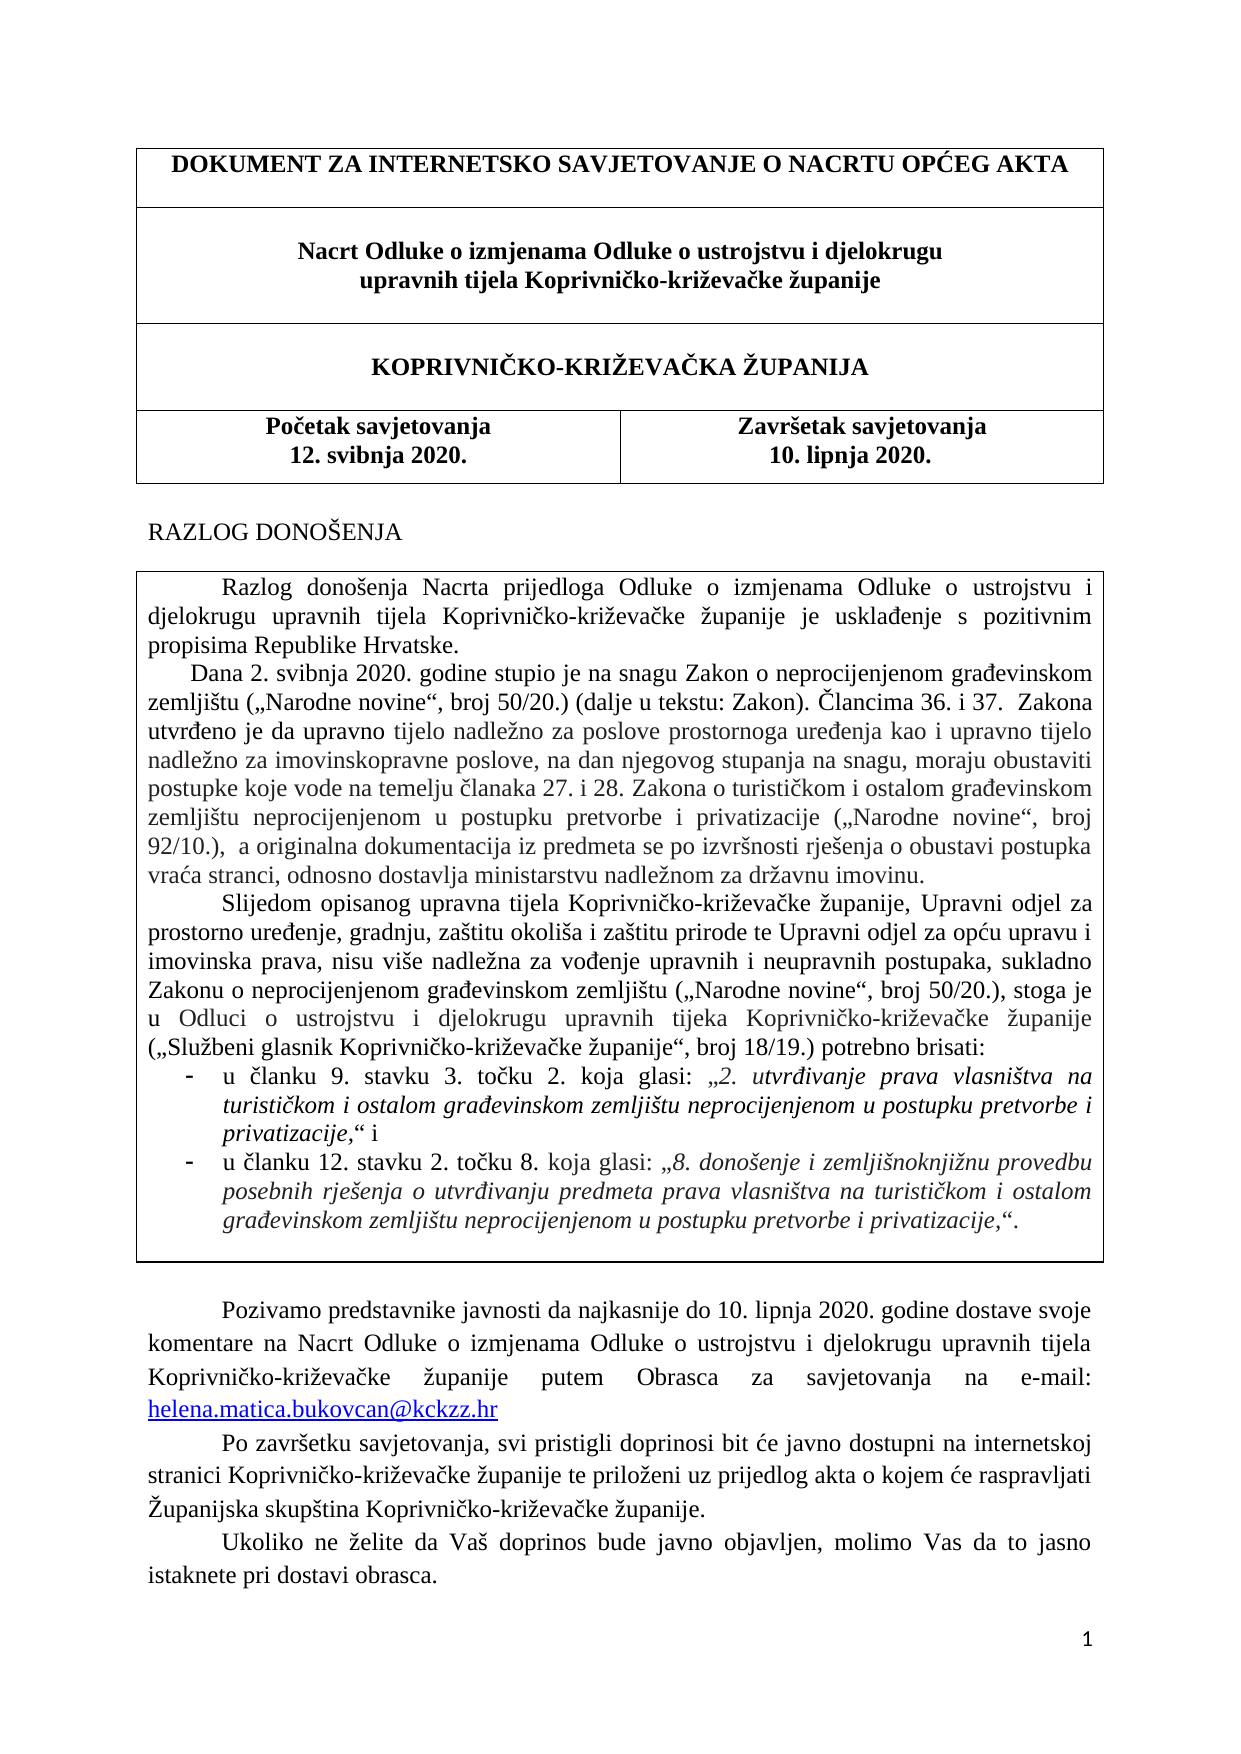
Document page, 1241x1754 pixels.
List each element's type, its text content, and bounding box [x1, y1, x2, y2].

table_cell KOPRIVNIČKO-KRIŽEVAČKA ŽUPANIJA [137, 324, 1103, 410]
text Pozivamo predstavnike javnosti da najkasnije do 10. lipnja 2020. godine dostave svoje komentare na Nacrt Odluke o izmjenama Odluke o ustrojstvu i djelokrugu upravnih tijela Koprivničko-križevačke županije putem Obrasca za savjetovanja na e-mail: helena.matica.bukovcan@kckzz.hr [148, 1296, 1093, 1423]
text Ukoliko ne želite da Vaš doprinos bude javno objavljen, molimo Vas da to jasno istaknete pri dostavi obrasca. [148, 1527, 1093, 1588]
table_cell Nacrt Odluke o izmjenama Odluke o ustrojstvu i djelokrugu upravnih tijela Koprivničko-križevačke županije [137, 208, 1103, 323]
table_header Razlog donošenja Nacrta prijedloga Odluke o izmjenama Odluke o ustrojstvu i djelokrugu upravnih tijela Koprivničko-križevačke županije je usklađenje s pozitivnim propisima Republike Hrvatske. Dana 2. svibnja 2020. godine stupio je na snagu Zakon o neprocijenjenom građevinskom zemljištu („Narodne novine“, broj 50/20.) (dalje u tekstu: Zakon). Člancima 36. i 37. Zakona utvrđeno je da upravno tijelo nadležno za poslove prostornoga uređenja kao i upravno tijelo nadležno za imovinskopravne poslove, na dan njegovog stupanja na snagu, moraju obustaviti postupke koje vode na temelju članaka 27. i 28. Zakona o turističkom i ostalom građevinskom zemljištu neprocijenjenom u postupku pretvorbe i privatizacije („Narodne novine“, broj 92/10.), a originalna dokumentacija iz predmeta se po izvršnosti rješenja o obustavi postupka vraća stranci, odnosno dostavlja ministarstvu nadležnom za državnu imovinu. Slijedom opisanog upravna tijela Koprivničko-križevačke županije, Upravni odjel za prostorno uređenje, gradnju, zaštitu okoliša i zaštitu prirode te Upravni odjel za opću upravu i imovinska prava, nisu više nadležna za vođenje upravnih i neupravnih postupaka, sukladno Zakonu o neprocijenjenom građevinskom zemljištu („Narodne novine“, broj 50/20.), stoga je u Odluci o ustrojstvu i djelokrugu upravnih tijeka Koprivničko-križevačke županije („Službeni glasnik Koprivničko-križevačke županije“, broj 18/19.) potrebno brisati: u članku 9. stavku 3. točku 2. koja glasi: „2. utvrđivanje prava vlasništva na turističkom i ostalom građevinskom zemljištu neprocijenjenom u postupku pretvorbe i privatizacije,“ i u članku 12. stavku 2. točku 8. koja glasi: „8. donošenje i zemljišnoknjižnu provedbu posebnih rješenja o utvrđivanju predmeta prava vlasništva na turističkom i ostalom građevinskom zemljištu neprocijenjenom u postupku pretvorbe i privatizacije,“. [137, 572, 1103, 1261]
table_cell Završetak savjetovanja 10. lipnja 2020. [621, 411, 1103, 483]
table_cell Početak savjetovanja 12. svibnja 2020. [137, 411, 620, 483]
table_header DOKUMENT ZA INTERNETSKO SAVJETOVANJE O NACRTU OPĆEG AKTA [137, 149, 1103, 207]
text Po završetku savjetovanja, svi pristigli doprinosi bit će javno dostupni na internetskoj stranici Koprivničko-križevačke županije te priloženi uz prijedlog akta o kojem će raspravljati Županijska skupština Koprivničko-križevačke županije. [148, 1428, 1093, 1522]
text RAZLOG DONOŠENJA [148, 517, 1093, 546]
